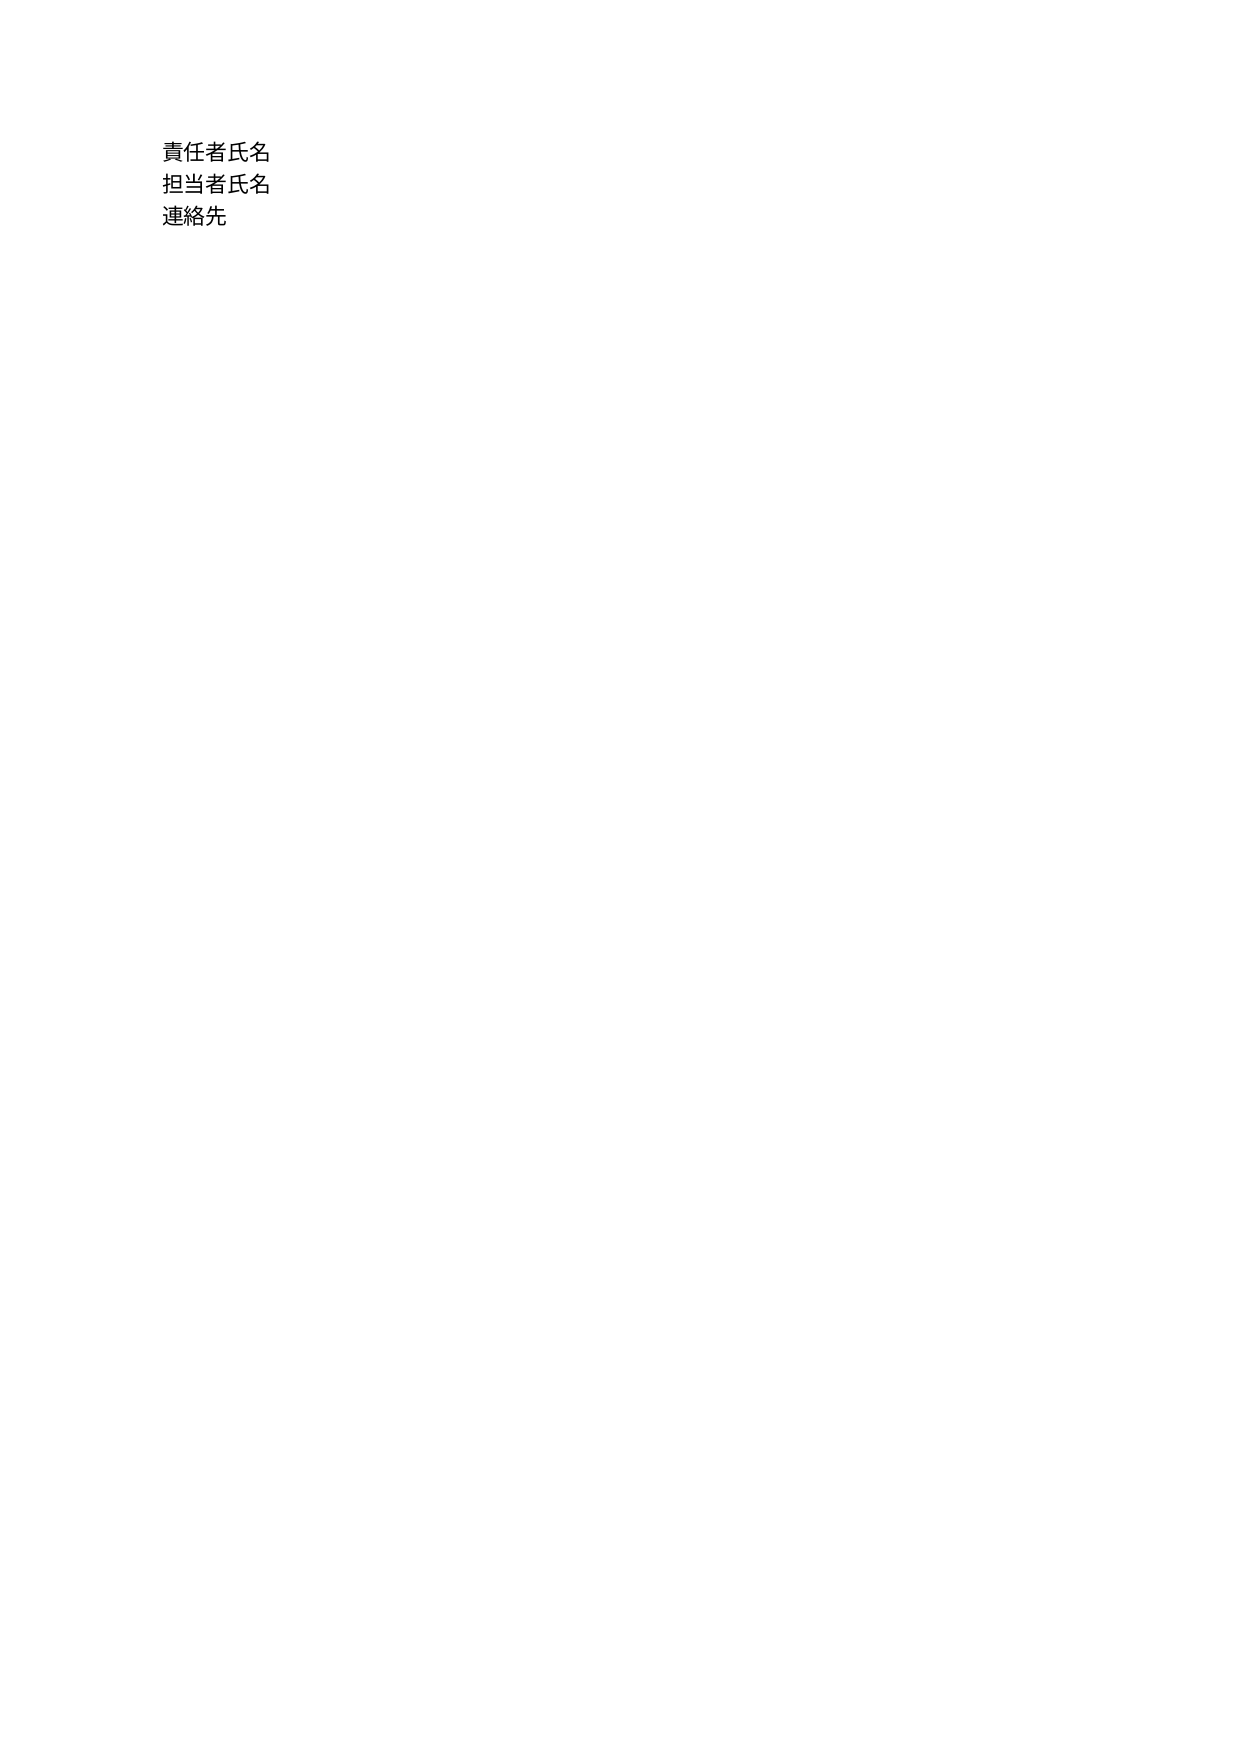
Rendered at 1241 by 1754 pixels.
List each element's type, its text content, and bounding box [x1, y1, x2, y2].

text 担当者氏名 [118, 167, 1122, 199]
text 責任者氏名 [118, 134, 1122, 167]
text 連絡先 [118, 199, 1122, 231]
